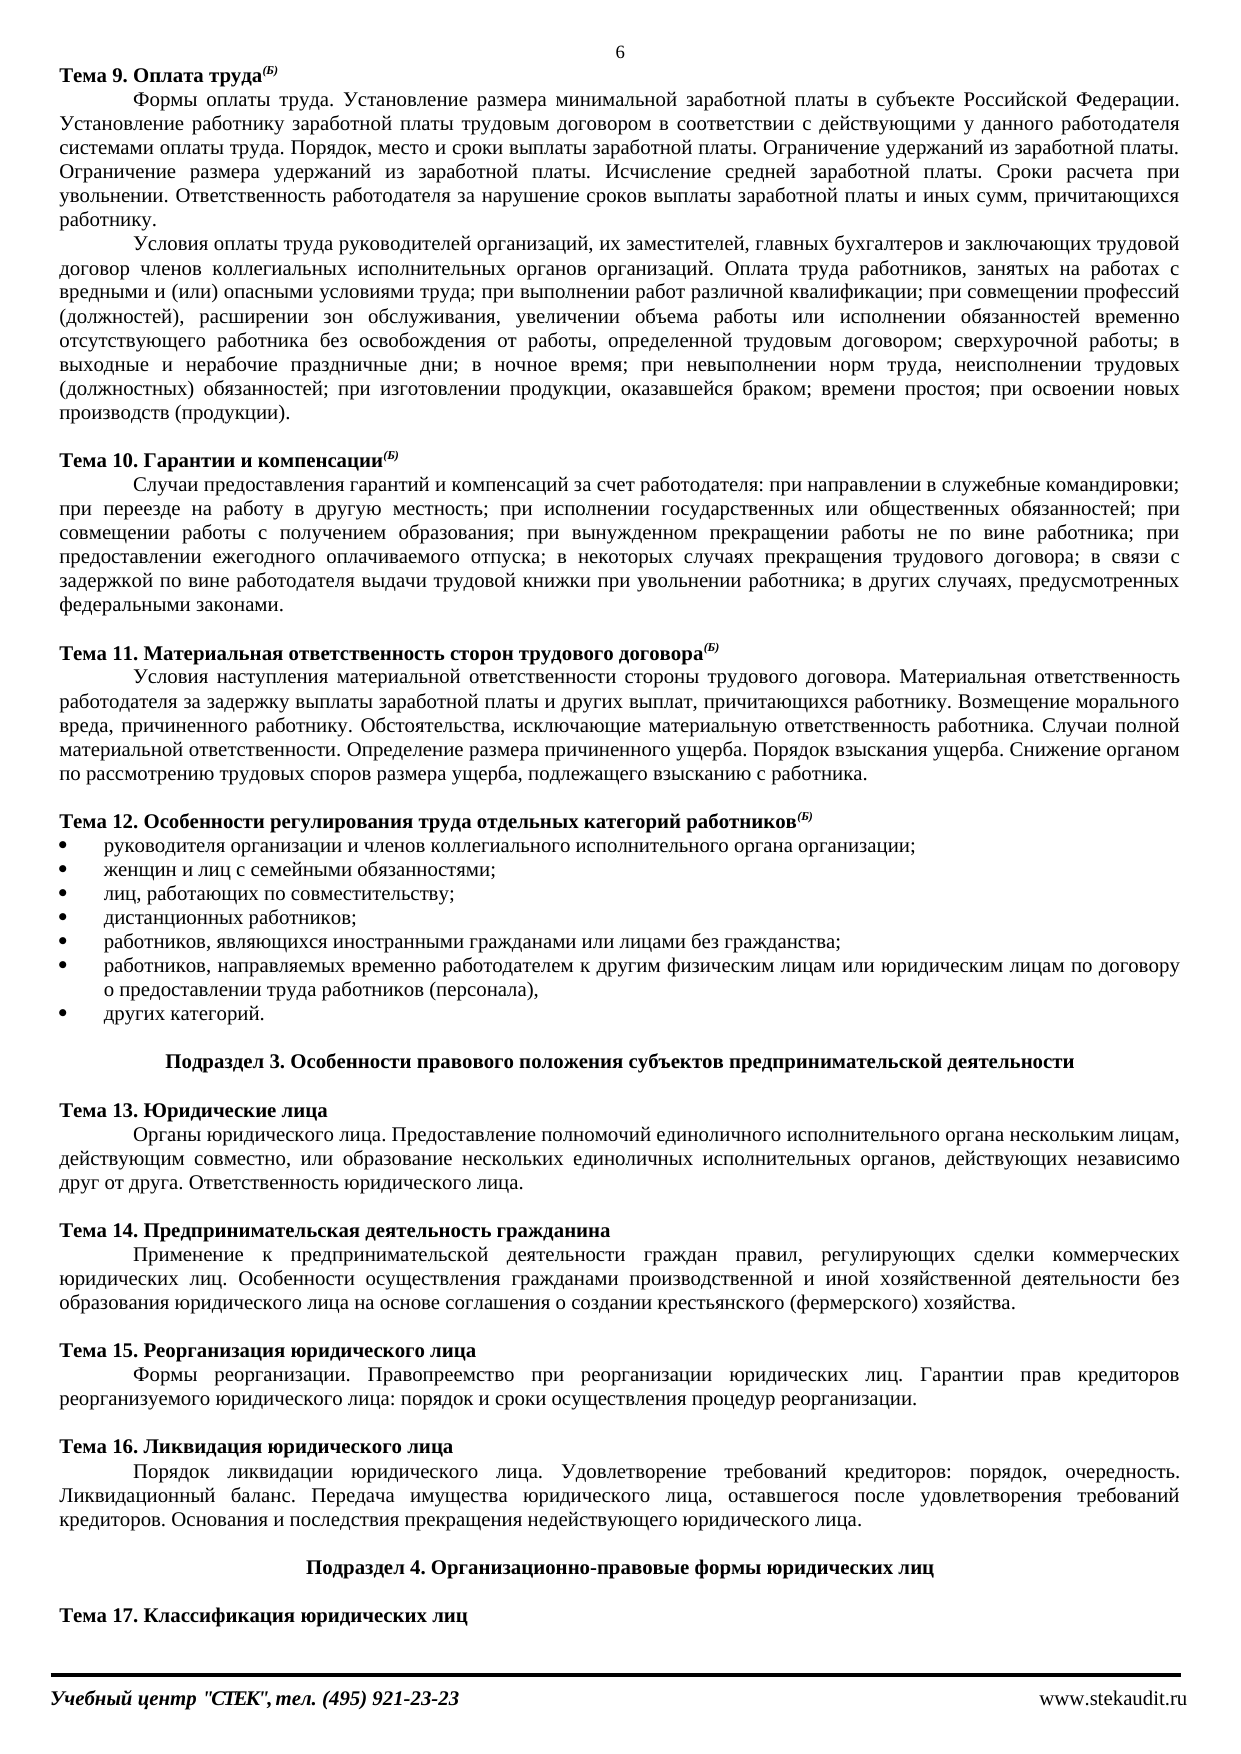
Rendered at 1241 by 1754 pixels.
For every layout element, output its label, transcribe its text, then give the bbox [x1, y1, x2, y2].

text Тема 12. Особенности регулирования труда отдельных категорий работников(Б) [59, 809, 1181, 833]
text Формы оплаты труда. Установление размера минимальной заработной платы в субъекте Российской Федерации. Установление работнику заработной платы трудовым договором в соответствии с действующими у данного работодателя системами оплаты труда. Порядок, место и сроки выплаты заработной платы. Ограничение удержаний из заработной платы. Ограничение размера удержаний из заработной платы. Исчисление средней заработной платы. Сроки расчета при увольнении. Ответственность работодателя за нарушение сроков выплаты заработной платы и иных сумм, причитающихся работнику. [59, 87, 1181, 231]
text Тема 17. Классификация юридических лиц [59, 1603, 1181, 1627]
text Применение к предпринимательской деятельности граждан правил, регулирующих сделки коммерческих юридических лиц. Особенности осуществления гражданами производственной и иной хозяйственной деятельности без образования юридического лица на основе соглашения о создании крестьянского (фермерского) хозяйства. [59, 1242, 1181, 1314]
text Органы юридического лица. Предоставление полномочий единоличного исполнительного органа нескольким лицам, действующим совместно, или образование нескольких единоличных исполнительных органов, действующих независимо друг от друга. Ответственность юридического лица. [59, 1122, 1181, 1194]
text Случаи предоставления гарантий и компенсаций за счет работодателя: при направлении в служебные командировки; при переезде на работу в другую местность; при исполнении государственных или общественных обязанностей; при совмещении работы с получением образования; при вынужденном прекращении работы не по вине работника; при предоставлении ежегодного оплачиваемого отпуска; в некоторых случаях прекращения трудового договора; в связи с задержкой по вине работодателя выдачи трудовой книжки при увольнении работника; в других случаях, предусмотренных федеральными законами. [59, 472, 1181, 616]
text Тема 14. Предпринимательская деятельность гражданина [59, 1218, 1181, 1242]
text Тема 9. Оплата труда(Б) [59, 63, 1181, 87]
text Тема 11. Материальная ответственность сторон трудового договора(Б) [59, 640, 1181, 664]
list дистанционных работников; [59, 905, 1181, 929]
list женщин и лиц с семейными обязанностями; [59, 857, 1181, 881]
list руководителя организации и членов коллегиального исполнительного органа организации; [59, 833, 1181, 857]
text Порядок ликвидации юридического лица. Удовлетворение требований кредиторов: порядок, очередность. Ликвидационный баланс. Передача имущества юридического лица, оставшегося после удовлетворения требований кредиторов. Основания и последствия прекращения недействующего юридического лица. [59, 1458, 1181, 1531]
text Формы реорганизации. Правопреемство при реорганизации юридических лиц. Гарантии прав кредиторов реорганизуемого юридического лица: порядок и сроки осуществления процедур реорганизации. [59, 1362, 1181, 1410]
text Условия наступления материальной ответственности стороны трудового договора. Материальная ответственность работодателя за задержку выплаты заработной платы и других выплат, причитающихся работнику. Возмещение морального вреда, причиненного работнику. Обстоятельства, исключающие материальную ответственность работника. Случаи полной материальной ответственности. Определение размера причиненного ущерба. Порядок взыскания ущерба. Снижение органом по рассмотрению трудовых споров размера ущерба, подлежащего взысканию с работника. [59, 664, 1181, 785]
text Подраздел 4. Организационно-правовые формы юридических лиц [59, 1555, 1181, 1579]
list работников, являющихся иностранными гражданами или лицами без гражданства; [59, 929, 1181, 953]
text Подраздел 3. Особенности правового положения субъектов предпринимательской деятельности [59, 1049, 1181, 1073]
text Тема 16. Ликвидация юридического лица [59, 1434, 1181, 1458]
list работников, направляемых временно работодателем к другим физическим лицам или юридическим лицам по договору о предоставлении труда работников (персонала), [59, 953, 1181, 1001]
text Условия оплаты труда руководителей организаций, их заместителей, главных бухгалтеров и заключающих трудовой договор членов коллегиальных исполнительных органов организаций. Оплата труда работников, занятых на работах с вредными и (или) опасными условиями труда; при выполнении работ различной квалификации; при совмещении профессий (должностей), расширении зон обслуживания, увеличении объема работы или исполнении обязанностей временно отсутствующего работника без освобождения от работы, определенной трудовым договором; сверхурочной работы; в выходные и нерабочие праздничные дни; в ночное время; при невыполнении норм труда, неисполнении трудовых (должностных) обязанностей; при изготовлении продукции, оказавшейся браком; времени простоя; при освоении новых производств (продукции). [59, 231, 1181, 424]
list лиц, работающих по совместительству; [59, 881, 1181, 905]
text Тема 13. Юридические лица [59, 1098, 1181, 1122]
text Тема 15. Реорганизация юридического лица [59, 1338, 1181, 1362]
list других категорий. [59, 1001, 1181, 1025]
text Тема 10. Гарантии и компенсации(Б) [59, 448, 1181, 472]
